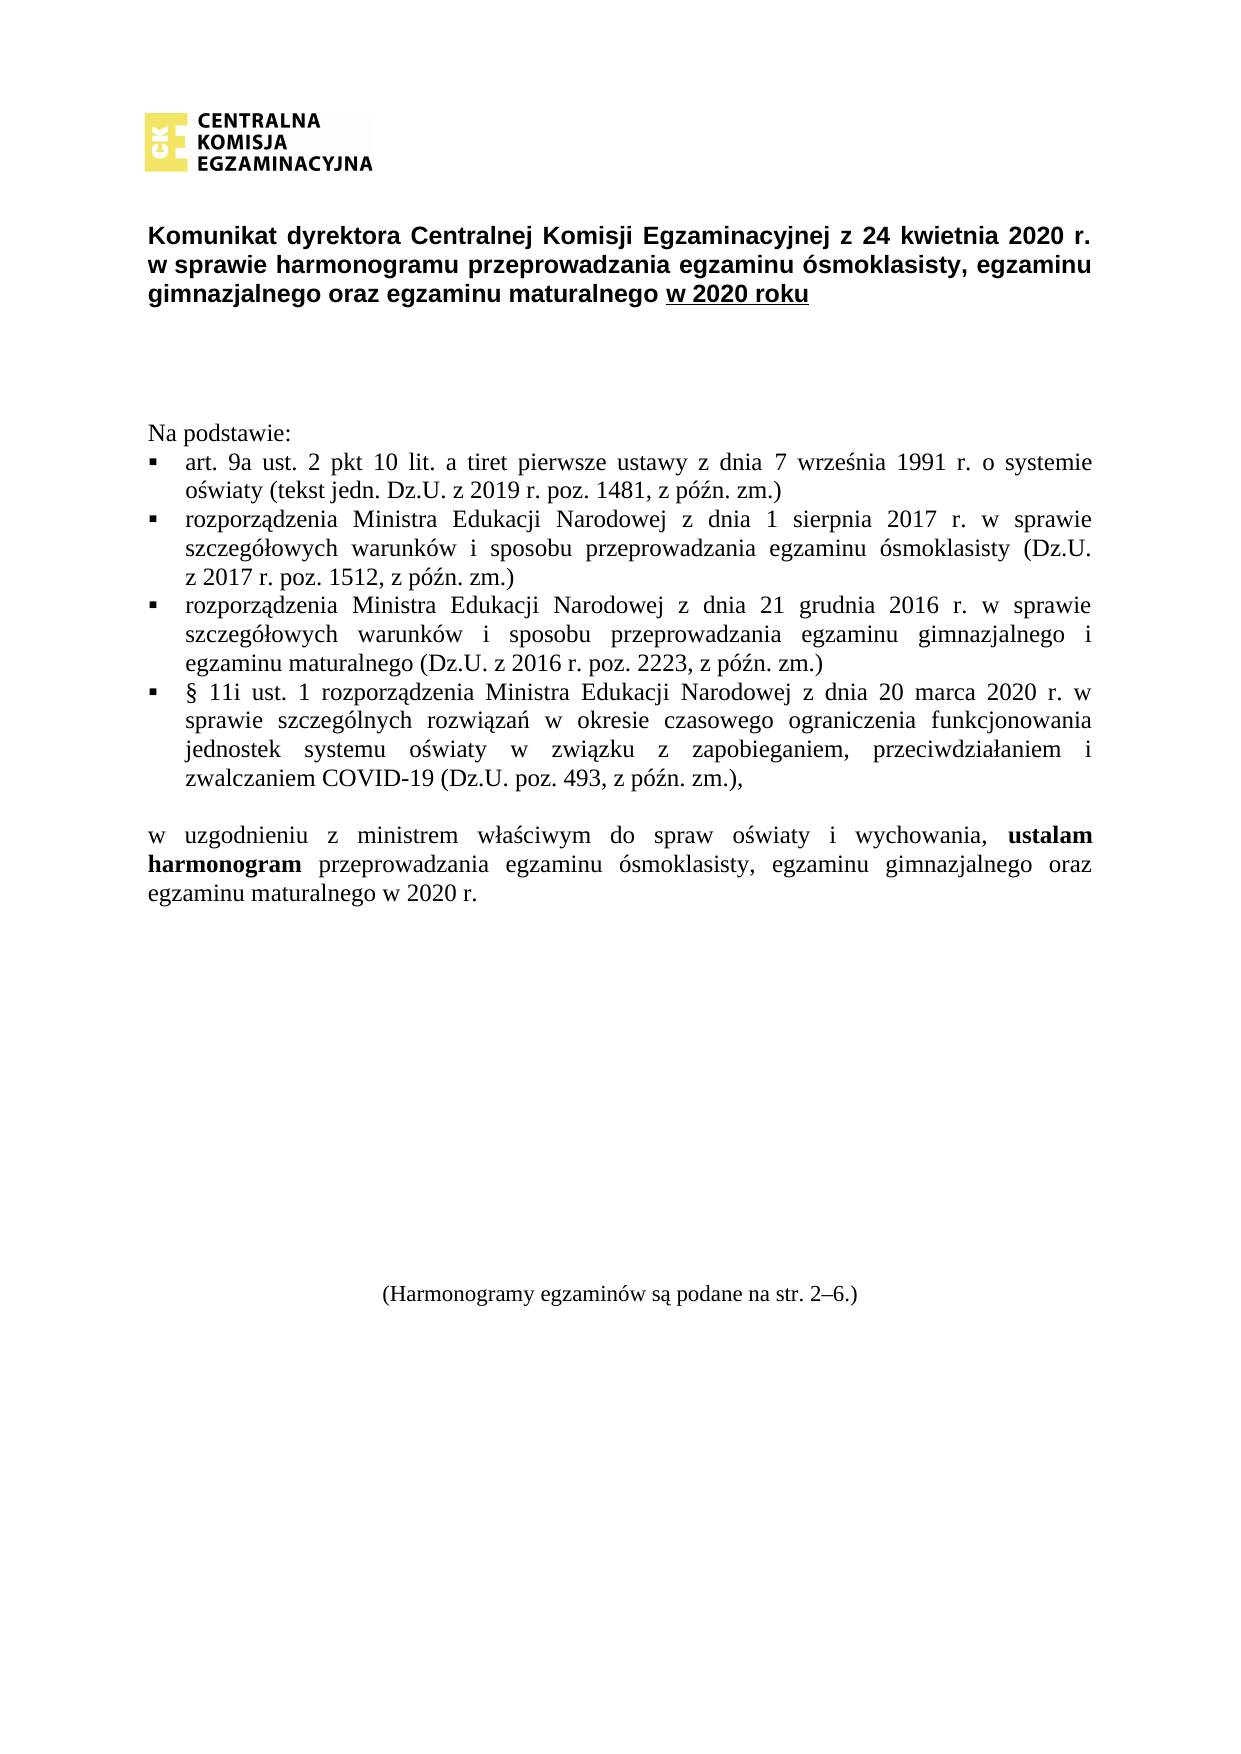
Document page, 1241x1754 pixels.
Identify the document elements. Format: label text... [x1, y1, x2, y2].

text w uzgodnieniu z ministrem właściwym do spraw oświaty i wychowania, ustalam harmonogram przeprowadzania egzaminu ósmoklasisty, egzaminu gimnazjalnego oraz egzaminu maturalnego w 2020 r. [148, 820, 1092, 907]
list art. 9a ust. 2 pkt 10 lit. a tiret pierwsze ustawy z dnia 7 września 1991 r. o systemie oświaty (tekst jedn. Dz.U. z 2019 r. poz. 1481, z późn. zm.) [148, 447, 1092, 504]
list rozporządzenia Ministra Edukacji Narodowej z dnia 1 sierpnia 2017 r. w sprawie szczegółowych warunków i sposobu przeprowadzania egzaminu ósmoklasisty (Dz.U. z 2017 r. poz. 1512, z późn. zm.) [148, 504, 1092, 590]
text Na podstawie: [148, 418, 1092, 447]
list rozporządzenia Ministra Edukacji Narodowej z dnia 21 grudnia 2016 r. w sprawie szczegółowych warunków i sposobu przeprowadzania egzaminu gimnazjalnego i egzaminu maturalnego (Dz.U. z 2016 r. poz. 2223, z późn. zm.) [148, 590, 1092, 677]
list § 11i ust. 1 rozporządzenia Ministra Edukacji Narodowej z dnia 20 marca 2020 r. w sprawie szczególnych rozwiązań w okresie czasowego ograniczenia funkcjonowania jednostek systemu oświaty w związku z zapobieganiem, przeciwdziałaniem i zwalczaniem COVID-19 (Dz.U. poz. 493, z późn. zm.), [148, 677, 1092, 792]
text Komunikat dyrektora Centralnej Komisji Egzaminacyjnej z 24 kwietnia 2020 r. w sprawie harmonogramu przeprowadzania egzaminu ósmoklasisty, egzaminu gimnazjalnego oraz egzaminu maturalnego w 2020 roku [148, 221, 1092, 308]
text (Harmonogramy egzaminów są podane na str. 2–6.) [148, 1280, 1092, 1307]
picture [144, 113, 373, 172]
